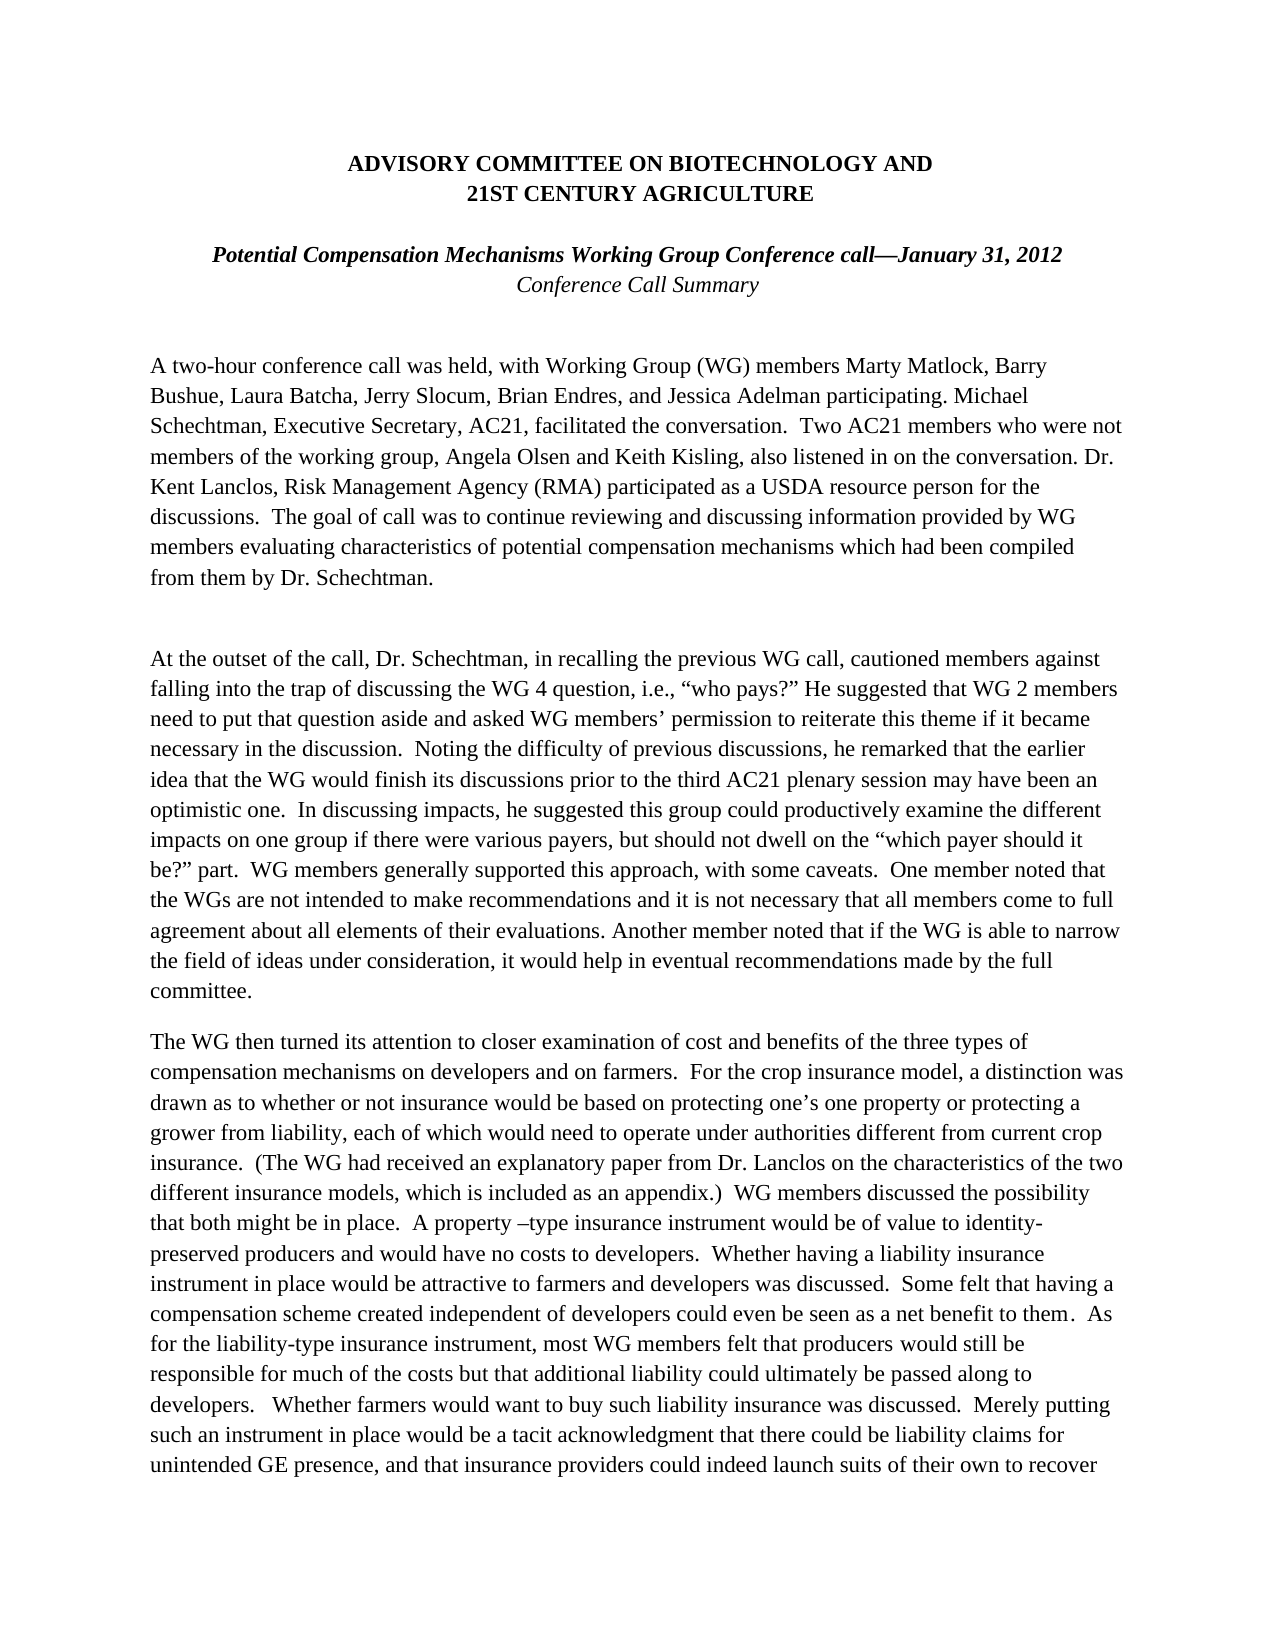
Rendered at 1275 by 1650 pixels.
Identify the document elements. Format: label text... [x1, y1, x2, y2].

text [150, 1028, 1125, 1477]
text At the outset of the call, Dr. Schechtman, in recalling the previous WG call, cautioned members against falling into the trap of discussing the WG 4 question, i.e., “who pays?” He suggested that WG 2 members need to put that question aside and asked WG members’ permission to reiterate this theme if it became necessary in the discussion. Noting the difficulty of previous discussions, he remarked that the earlier idea that the WG would finish its discussions prior to the third AC21 plenary session may have been an optimistic one. In discussing impacts, he suggested this group could productively examine the different impacts on one group if there were various payers, but should not dwell on the “which payer should it be?” part. WG members generally supported this approach, with some caveats. One member noted that the WGs are not intended to make recommendations and it is not necessary that all members come to full agreement about all elements of their evaluations. Another member noted that if the WG is able to narrow the field of ideas under consideration, it would help in eventual recommendations made by the full committee. [150, 645, 1125, 1003]
text Conference Call Summary [150, 271, 1125, 297]
text ADVISORY COMMITTEE ON BIOTECHNOLOGY AND [112, 150, 1162, 176]
text Potential Compensation Mechanisms Working Group Conference call—January 31, 2012 [150, 241, 1125, 267]
text 21ST CENTURY AGRICULTURE [112, 180, 1162, 207]
text A two-hour conference call was held, with Working Group (WG) members Marty Matlock, Barry Bushue, Laura Batcha, Jerry Slocum, Brian Endres, and Jessica Adelman participating. Michael Schechtman, Executive Secretary, AC21, facilitated the conversation. Two AC21 members who were not members of the working group, Angela Olsen and Keith Kisling, also listened in on the conversation. Dr. Kent Lanclos, Risk Management Agency (RMA) participated as a USDA resource person for the discussions. The goal of call was to continue reviewing and discussing information provided by WG members evaluating characteristics of potential compensation mechanisms which had been compiled from them by Dr. Schechtman. [150, 352, 1125, 590]
